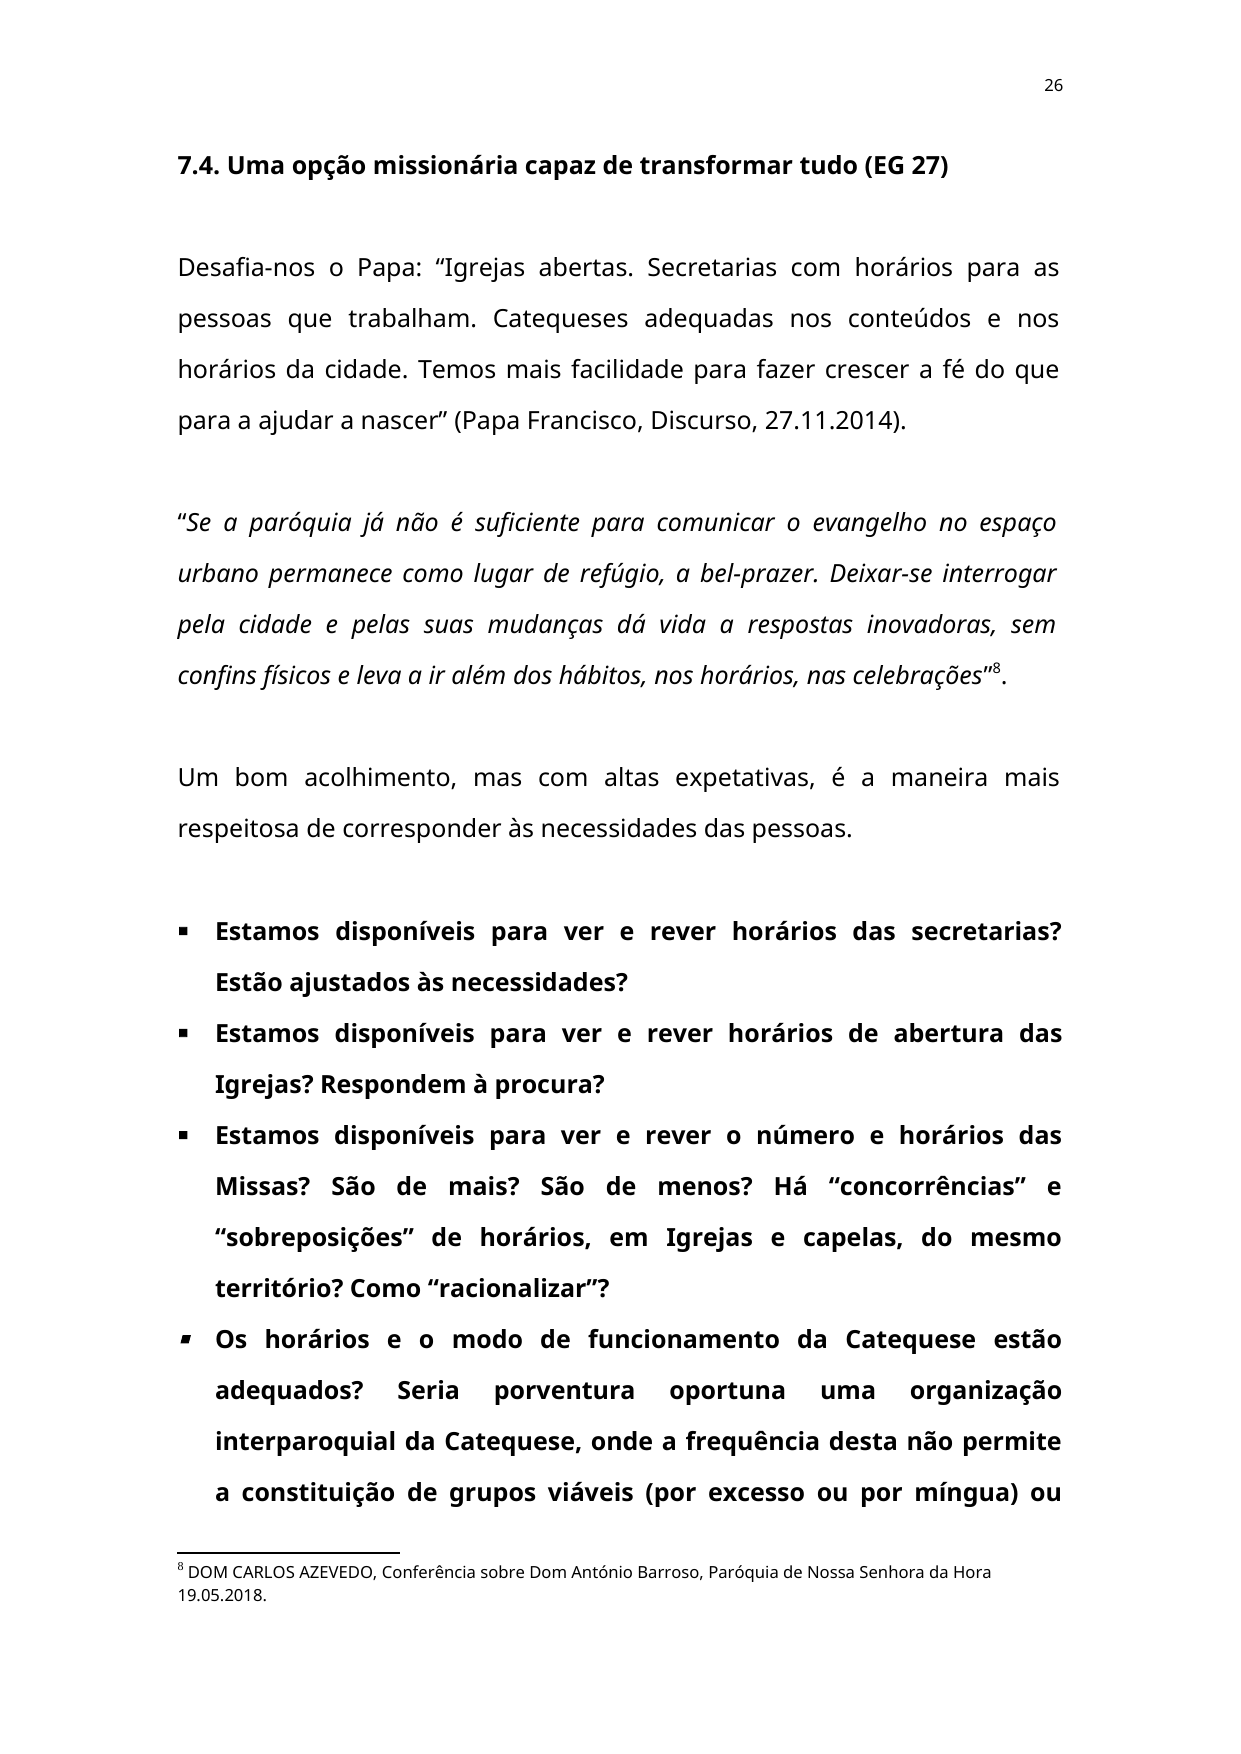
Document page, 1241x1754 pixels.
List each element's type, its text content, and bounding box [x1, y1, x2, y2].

list Estamos disponíveis para ver e rever o número e horários das Missas? São de mais? São de menos? Há “concorrências” e “sobreposições” de horários, em Igrejas e capelas, do mesmo território? Como “racionalizar”? [177, 1117, 1063, 1304]
text Desafia-nos o Papa: “Igrejas abertas. Secretarias com horários para as pessoas que trabalham. Catequeses adequadas nos conteúdos e nos horários da cidade. Temos mais facilidade para fazer crescer a fé do que para a ajudar a nascer” (Papa Francisco, Discurso, 27.11.2014). [177, 250, 1060, 437]
text Um bom acolhimento, mas com altas expetativas, é a maneira mais respeitosa de corresponder às necessidades das pessoas. [177, 794, 1060, 845]
text “Se a paróquia já não é suficiente para comunicar o evangelho no espaço urbano permanece como lugar de refúgio, a bel-prazer. Deixar-se interrogar pela cidade e pelas suas mudanças dá vida a respostas inovadoras, sem confins físicos e leva a ir além dos hábitos, nos horários, nas celebrações”. [177, 505, 1060, 692]
text 7.4. Uma opção missionária capaz de transformar tudo (EG 27) [177, 148, 1060, 182]
list Estamos disponíveis para ver e rever horários de abertura das Igrejas? Respondem à procura? [177, 1015, 1063, 1100]
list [177, 1322, 1063, 1509]
list Estamos disponíveis para ver e rever horários das secretarias? Estão ajustados às necessidades? [177, 913, 1063, 998]
